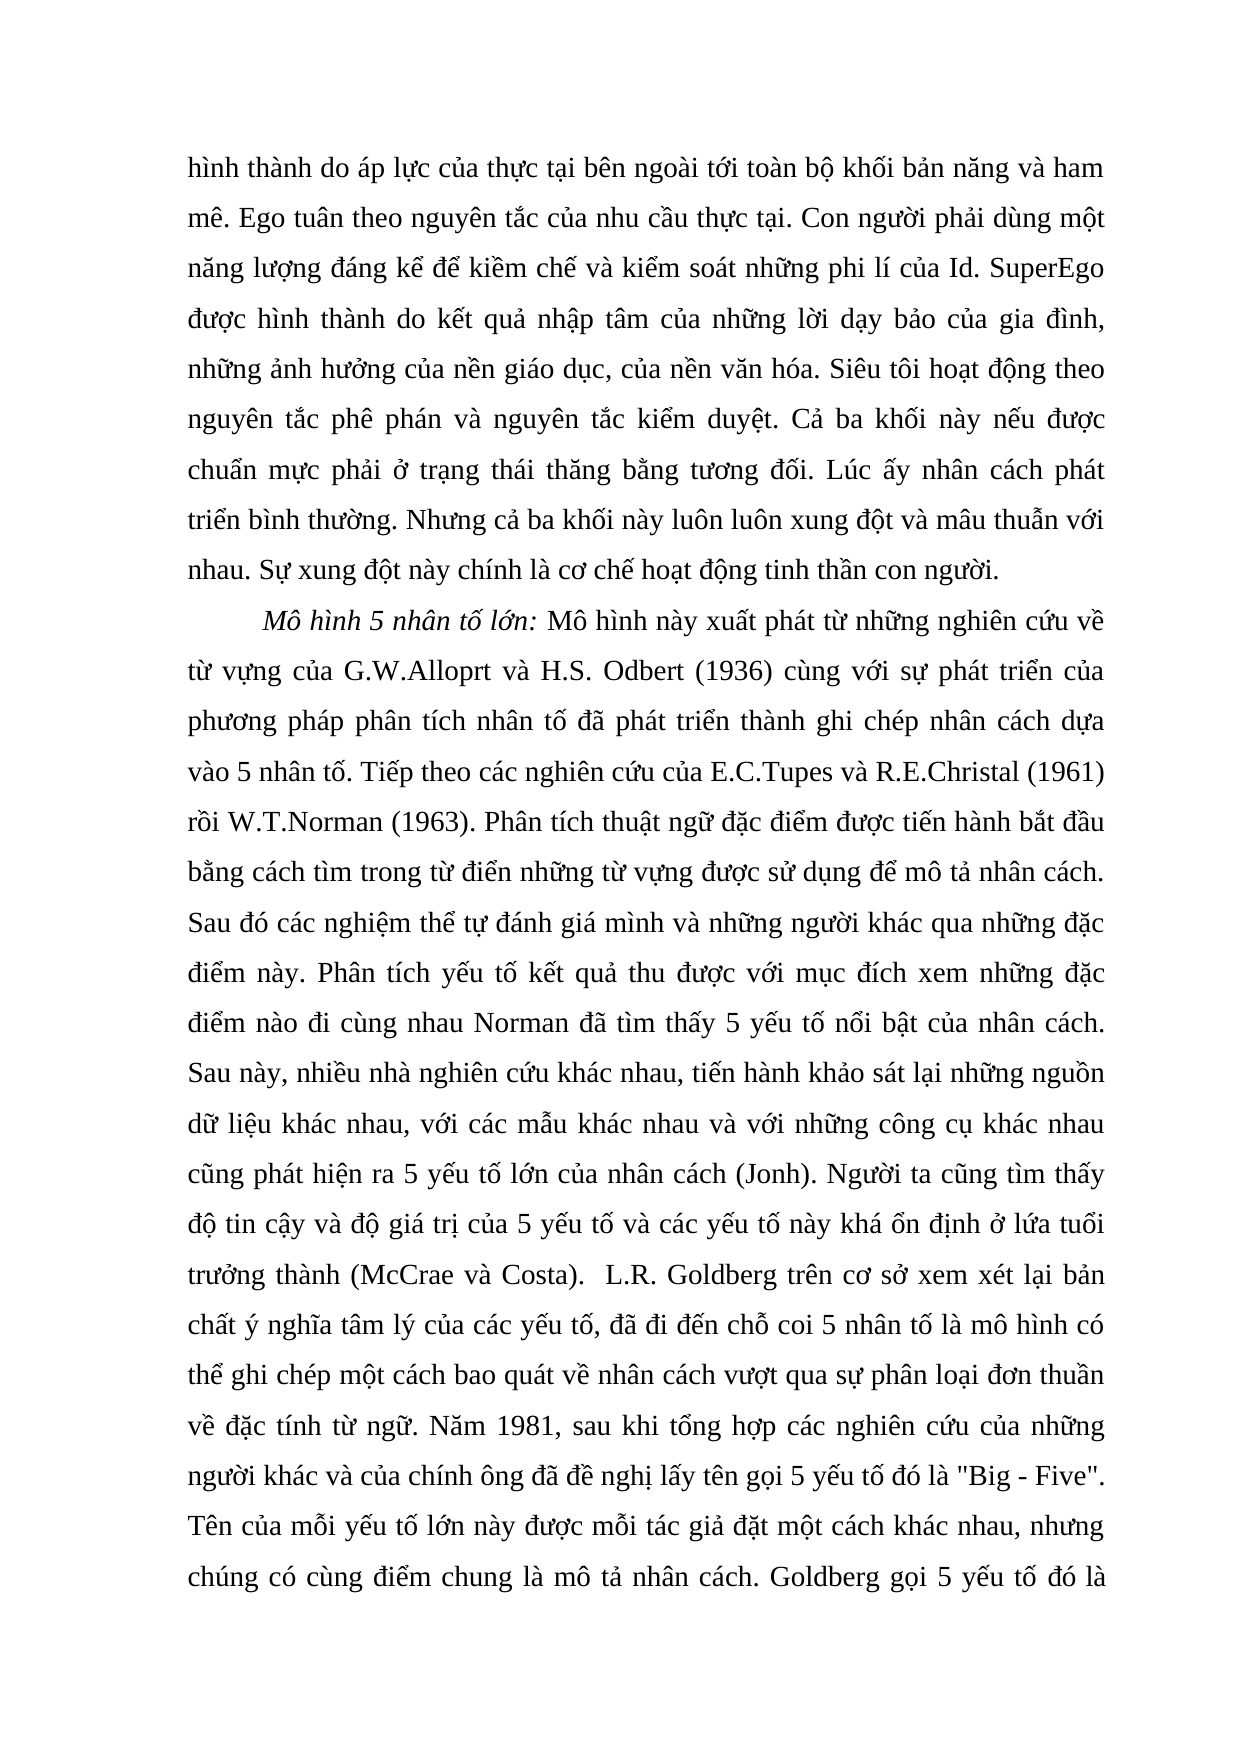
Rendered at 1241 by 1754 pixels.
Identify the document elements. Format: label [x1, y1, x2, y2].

text [187, 603, 1106, 1592]
text [187, 150, 1106, 586]
